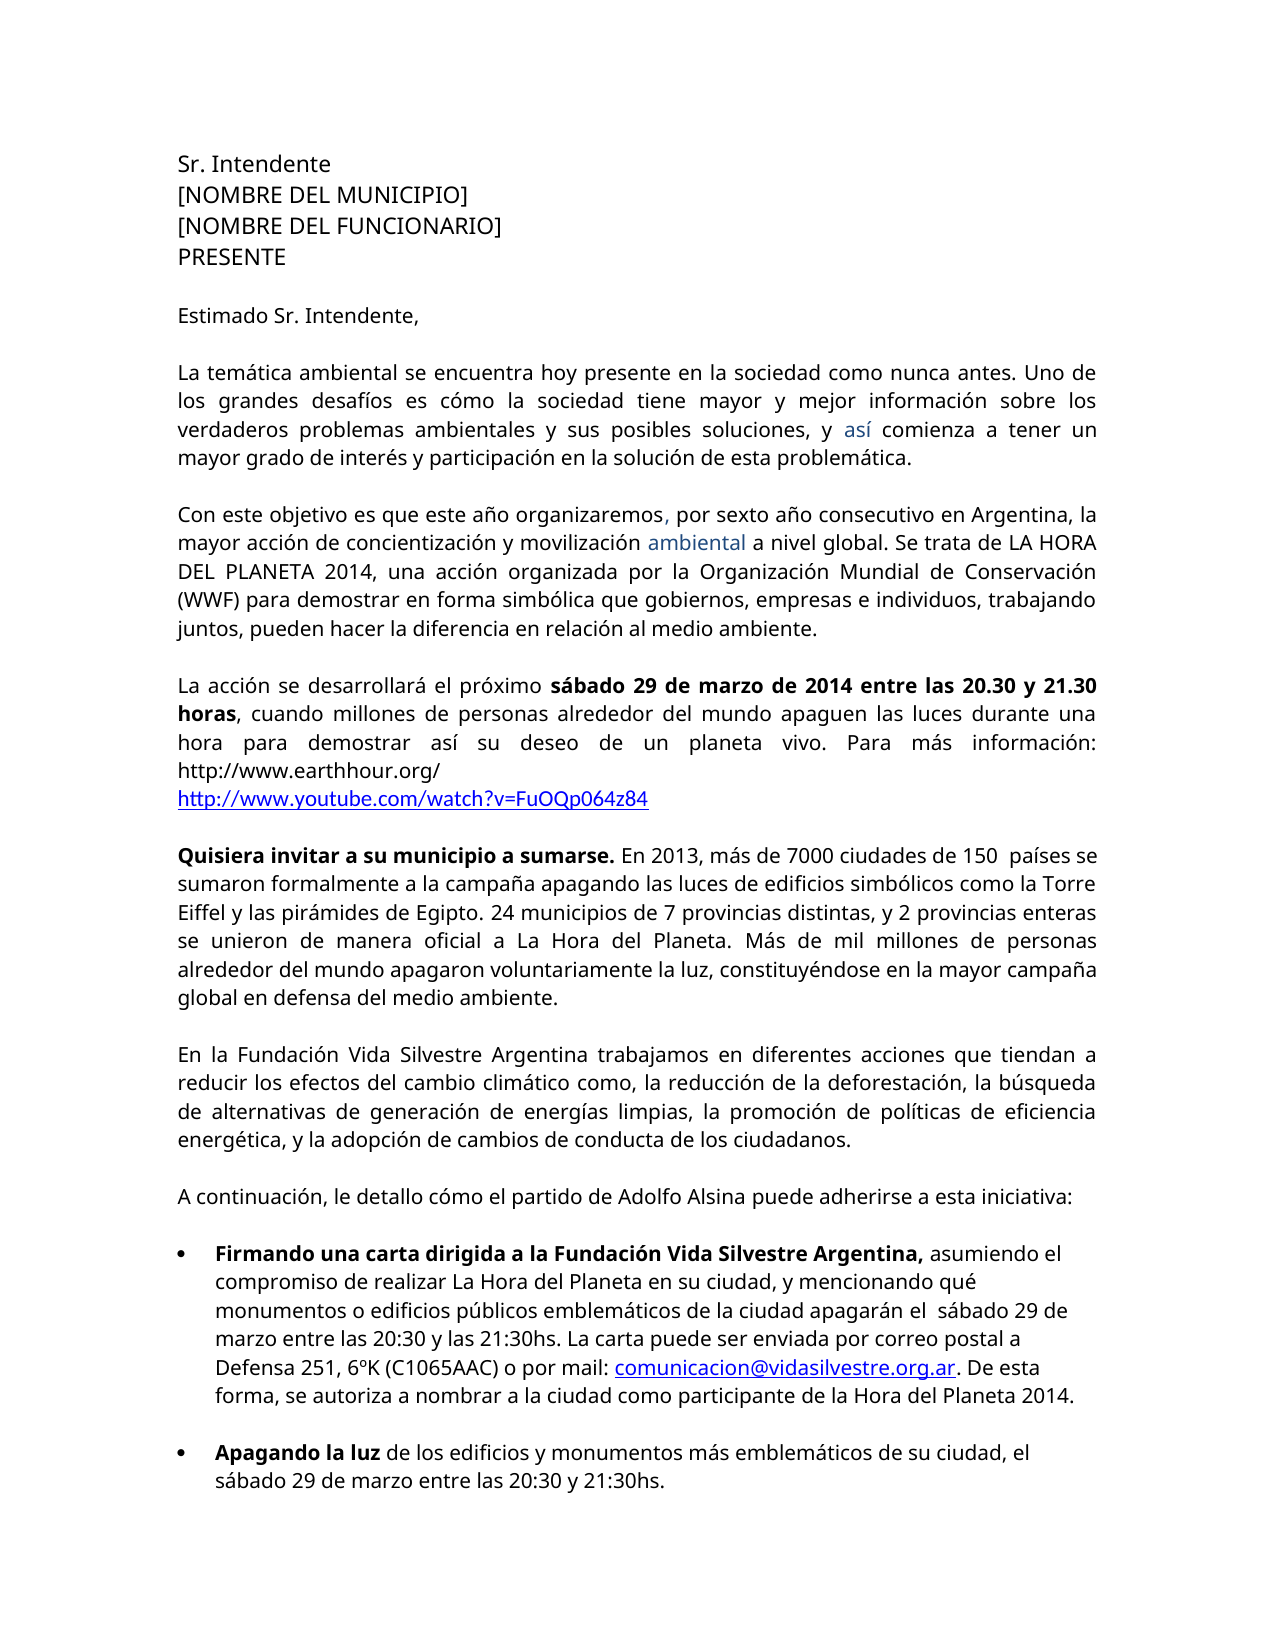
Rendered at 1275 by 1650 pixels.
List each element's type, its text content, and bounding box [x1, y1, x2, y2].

text Con este objetivo es que este año organizaremos, por sexto año consecutivo en Argentina, la mayor acción de concientización y movilización ambiental a nivel global. Se trata de LA HORA DEL PLANETA 2014, una acción organizada por la Organización Mundial de Conservación (WWF) para demostrar en forma simbólica que gobiernos, empresas e individuos, trabajando juntos, pueden hacer la diferencia en relación al medio ambiente. [177, 500, 1098, 642]
text [NOMBRE DEL FUNCIONARIO] [177, 210, 1098, 241]
text PRESENTE [177, 241, 1098, 273]
list Firmando una carta dirigida a la Fundación Vida Silvestre Argentina, asumiendo el compromiso de realizar La Hora del Planeta en su ciudad, y mencionando qué monumentos o edificios públicos emblemáticos de la ciudad apagarán el sábado 29 de marzo entre las 20:30 y las 21:30hs. La carta puede ser enviada por correo postal a Defensa 251, 6ºK (C1065AAC) o por mail: comunicacion@vidasilvestre.org.ar. De esta forma, se autoriza a nombrar a la ciudad como participante de la Hora del Planeta 2014. [177, 1239, 1098, 1410]
text Sr. Intendente [177, 148, 1098, 179]
text Quisiera invitar a su municipio a sumarse. En 2013, más de 7000 ciudades de 150 países se sumaron formalmente a la campaña apagando las luces de edificios simbólicos como la Torre Eiffel y las pirámides de Egipto. 24 municipios de 7 provincias distintas, y 2 provincias enteras se unieron de manera oficial a La Hora del Planeta. Más de mil millones de personas alrededor del mundo apagaron voluntariamente la luz, constituyéndose en la mayor campaña global en defensa del medio ambiente. [177, 841, 1098, 1012]
text http://www.youtube.com/watch?v=FuOQp064z84 [177, 784, 1098, 812]
list Apagando la luz de los edificios y monumentos más emblemáticos de su ciudad, el sábado 29 de marzo entre las 20:30 y 21:30hs. [177, 1438, 1098, 1495]
text [NOMBRE DEL MUNICIPIO] [177, 179, 1098, 210]
text La temática ambiental se encuentra hoy presente en la sociedad como nunca antes. Uno de los grandes desafíos es cómo la sociedad tiene mayor y mejor información sobre los verdaderos problemas ambientales y sus posibles soluciones, y así comienza a tener un mayor grado de interés y participación en la solución de esta problemática. [177, 358, 1098, 472]
text Estimado Sr. Intendente, [177, 301, 1098, 329]
text A continuación, le detallo cómo el partido de Adolfo Alsina puede adherirse a esta iniciativa: [177, 1182, 1098, 1211]
text La acción se desarrollará el próximo sábado 29 de marzo de 2014 entre las 20.30 y 21.30 horas, cuando millones de personas alrededor del mundo apaguen las luces durante una hora para demostrar así su deseo de un planeta vivo. Para más información: http://www.earthhour.org/ [177, 671, 1098, 784]
text En la Fundación Vida Silvestre Argentina trabajamos en diferentes acciones que tiendan a reducir los efectos del cambio climático como, la reducción de la deforestación, la búsqueda de alternativas de generación de energías limpias, la promoción de políticas de eficiencia energética, y la adopción de cambios de conducta de los ciudadanos. [177, 1040, 1098, 1154]
